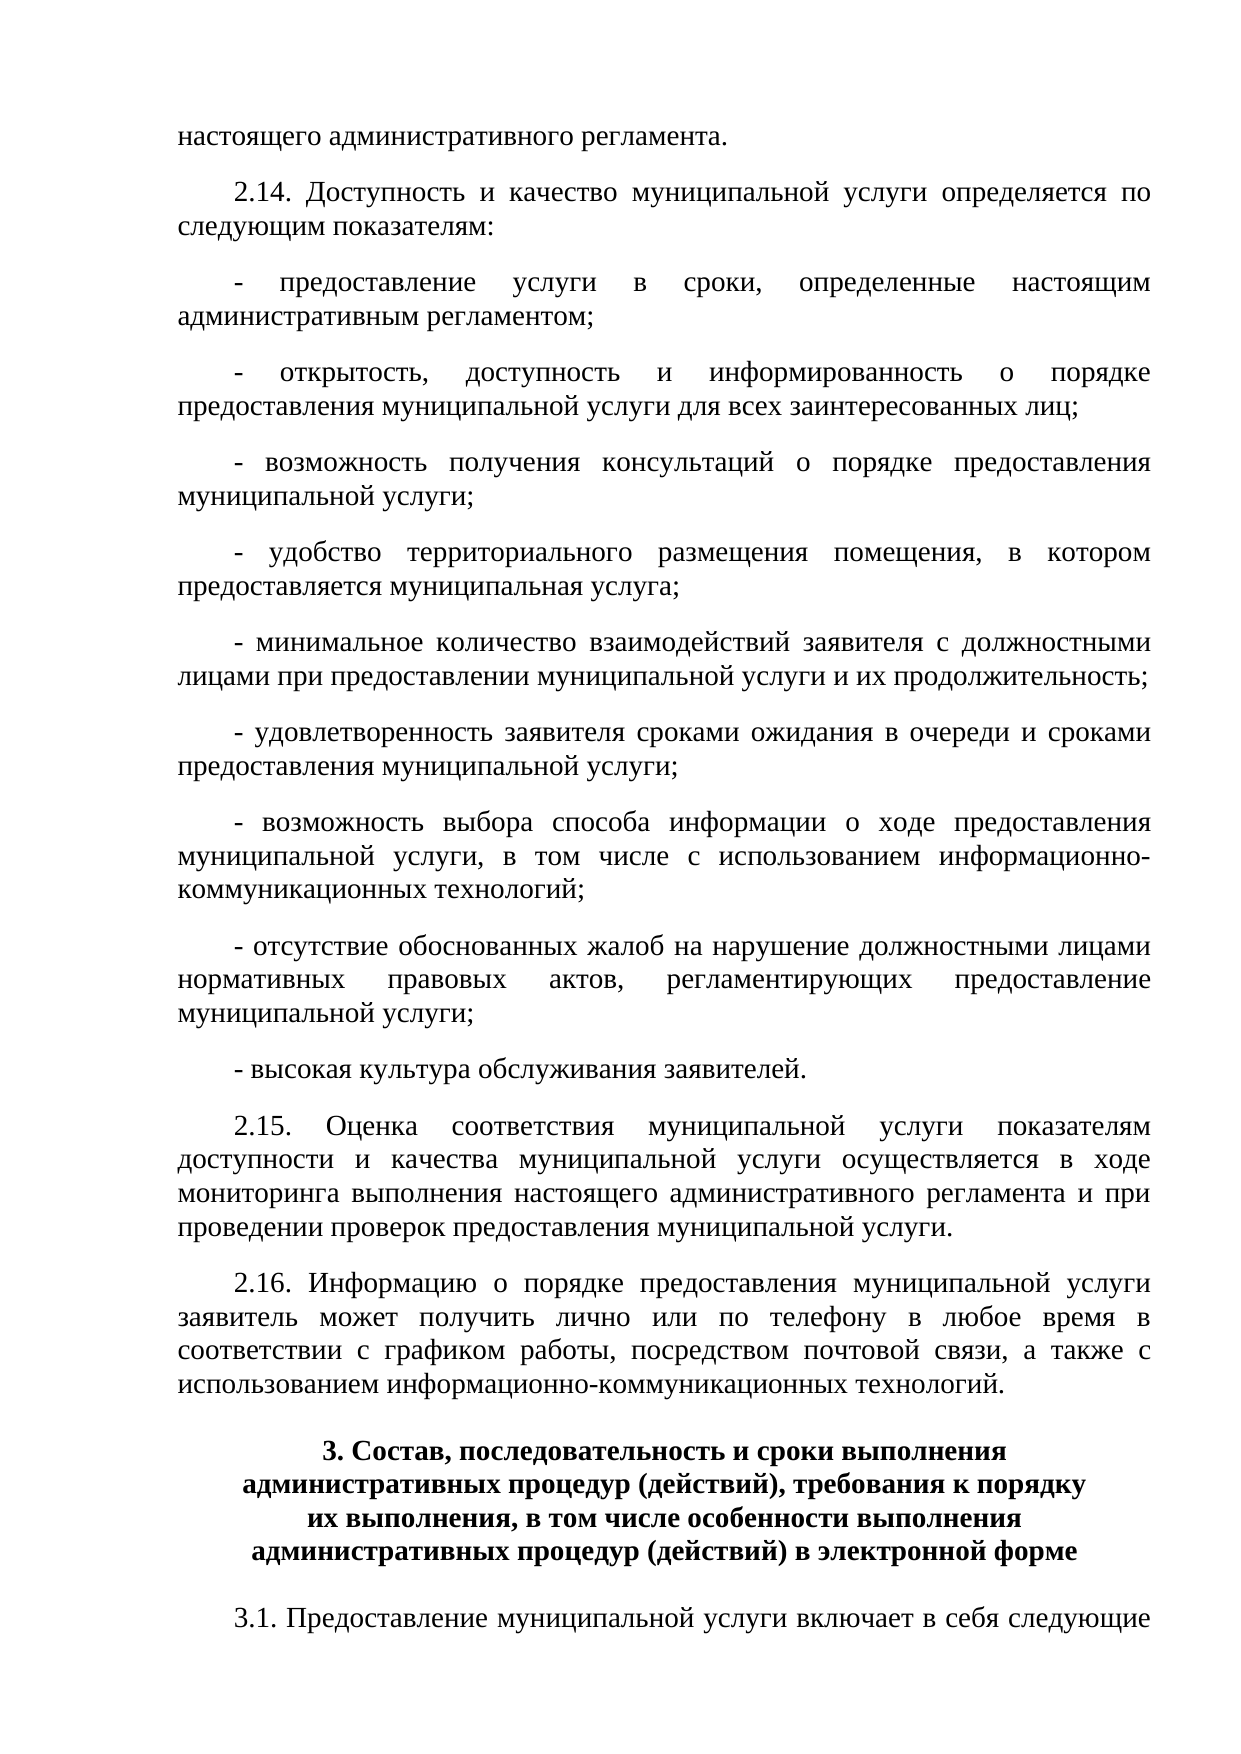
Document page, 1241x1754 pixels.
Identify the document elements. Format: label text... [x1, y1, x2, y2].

title административных процедур (действий), требования к порядку [177, 1466, 1152, 1500]
text 2.15. Оценка соответствия муниципальной услуги показателям доступности и качества муниципальной услуги осуществляется в ходе мониторинга выполнения настоящего административного регламента и при проведении проверок предоставления муниципальной услуги. [177, 1108, 1152, 1242]
text - удовлетворенность заявителя сроками ожидания в очереди и сроками предоставления муниципальной услуги; [177, 714, 1152, 782]
text - высокая культура обслуживания заявителей. [177, 1052, 1152, 1085]
text - возможность получения консультаций о порядке предоставления муниципальной услуги; [177, 444, 1152, 512]
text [177, 1601, 1152, 1634]
text - отсутствие обоснованных жалоб на нарушение должностными лицами нормативных правовых актов, регламентирующих предоставление муниципальной услуги; [177, 928, 1152, 1029]
title административных процедур (действий) в электронной форме [177, 1533, 1152, 1567]
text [177, 118, 1152, 152]
title их выполнения, в том числе особенности выполнения [177, 1500, 1152, 1533]
text - открытость, доступность и информированность о порядке предоставления муниципальной услуги для всех заинтересованных лиц; [177, 354, 1152, 422]
text - минимальное количество взаимодействий заявителя с должностными лицами при предоставлении муниципальной услуги и их продолжительность; [177, 624, 1152, 692]
text - удобство территориального размещения помещения, в котором предоставляется муниципальная услуга; [177, 534, 1152, 602]
text 2.16. Информацию о порядке предоставления муниципальной услуги заявитель может получить лично или по телефону в любое время в соответствии с графиком работы, посредством почтовой связи, а также с использованием информационно-коммуникационных технологий. [177, 1265, 1152, 1399]
text - предоставление услуги в сроки, определенные настоящим административным регламентом; [177, 264, 1152, 332]
title 3. Состав, последовательность и сроки выполнения [177, 1433, 1152, 1466]
text - возможность выбора способа информации о ходе предоставления муниципальной услуги, в том числе с использованием информационно-коммуникационных технологий; [177, 804, 1152, 905]
text 2.14. Доступность и качество муниципальной услуги определяется по следующим показателям: [177, 174, 1152, 242]
